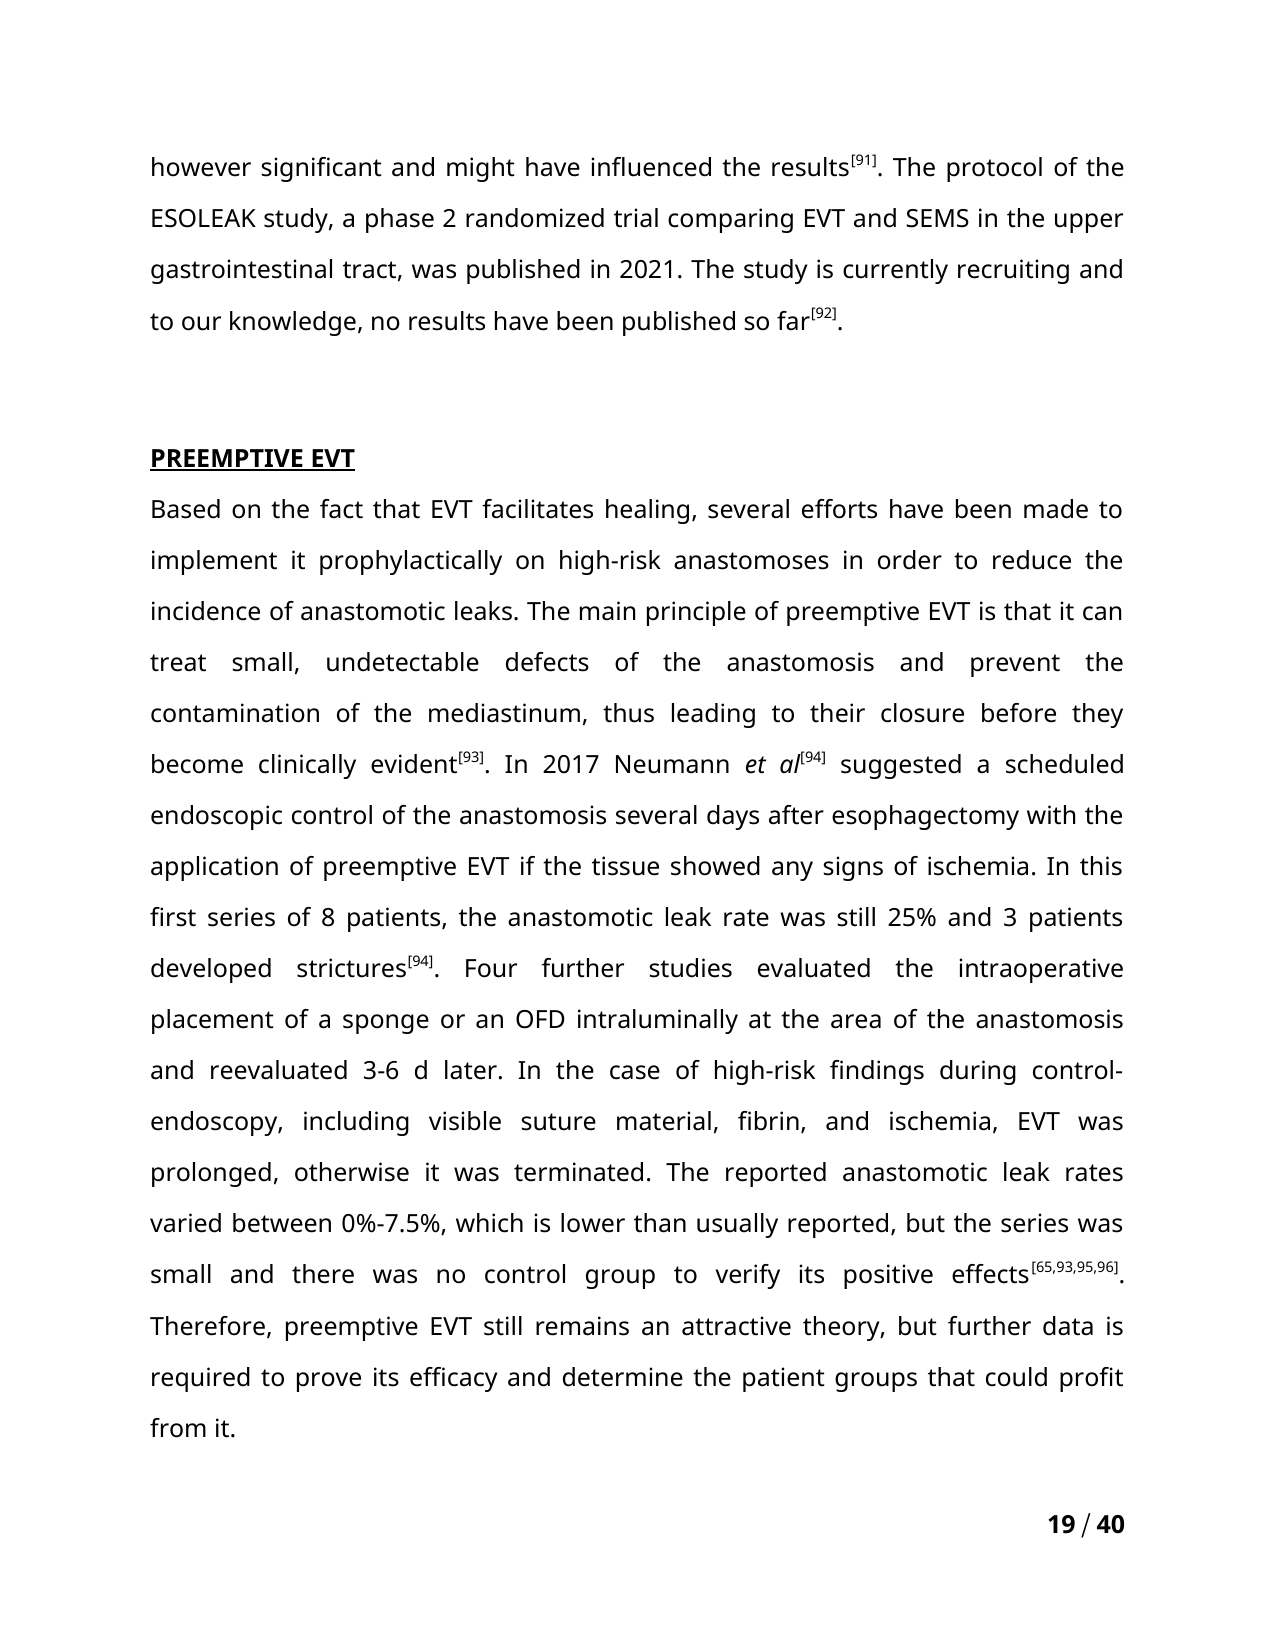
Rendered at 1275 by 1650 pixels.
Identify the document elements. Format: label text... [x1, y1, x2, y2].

text PREEMPTIVE EVT [150, 440, 1125, 474]
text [150, 150, 1125, 337]
text Based on the fact that EVT facilitates healing, several efforts have been made to implement it prophylactically on high-risk anastomoses in order to reduce the incidence of anastomotic leaks. The main principle of preemptive EVT is that it can treat small, undetectable defects of the anastomosis and prevent the contamination of the mediastinum, thus leading to their closure before they become clinically evident[93]. In 2017 Neumann et al[94] suggested a scheduled endoscopic control of the anastomosis several days after esophagectomy with the application of preemptive EVT if the tissue showed any signs of ischemia. In this first series of 8 patients, the anastomotic leak rate was still 25% and 3 patients developed strictures[94]. Four further studies evaluated the intraoperative placement of a sponge or an OFD intraluminally at the area of the anastomosis and reevaluated 3-6 d later. In the case of high-risk findings during control-endoscopy, including visible suture material, fibrin, and ischemia, EVT was prolonged, otherwise it was terminated. The reported anastomotic leak rates varied between 0%-7.5%, which is lower than usually reported, but the series was small and there was no control group to verify its positive effects[65,93,95,96]. Therefore, preemptive EVT still remains an attractive theory, but further data is required to prove its efficacy and determine the patient groups that could profit from it. [150, 491, 1125, 1444]
